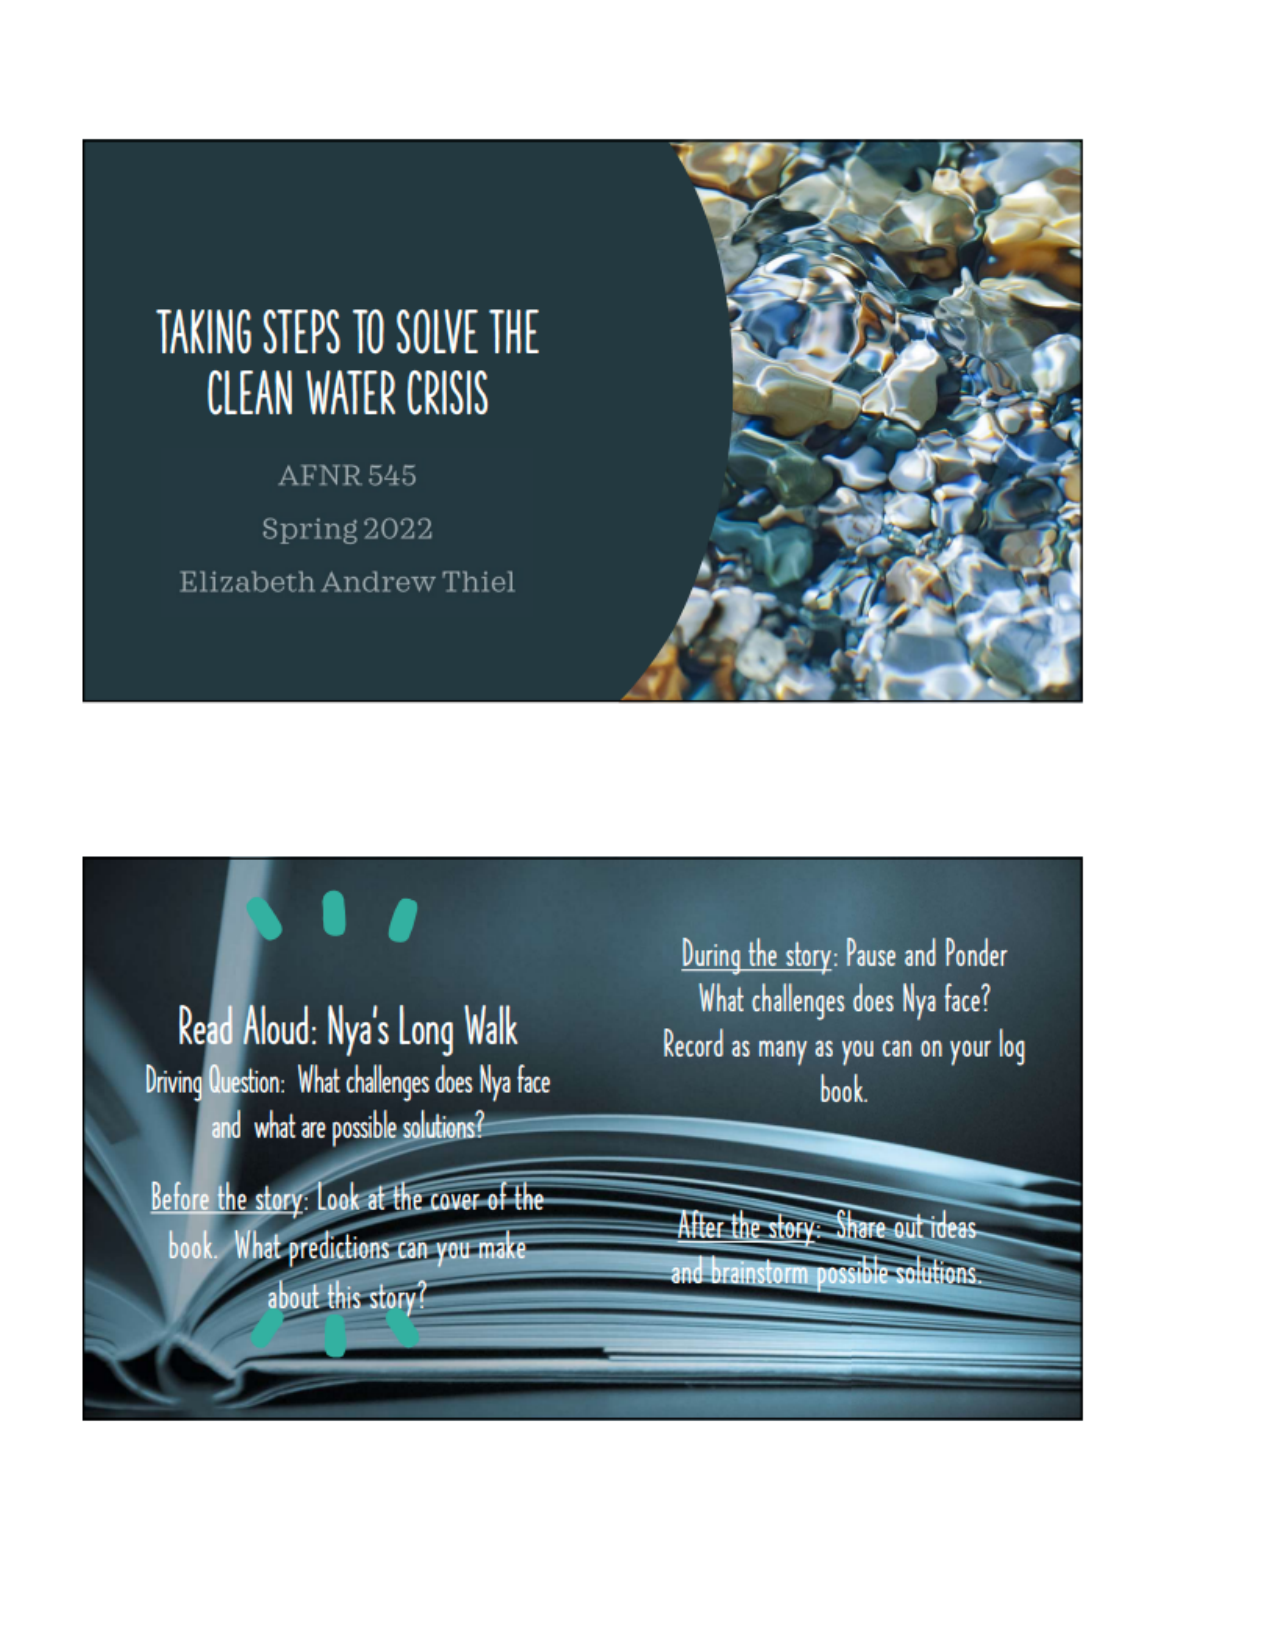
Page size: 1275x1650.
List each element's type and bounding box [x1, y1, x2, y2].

picture [75, 130, 1091, 1432]
